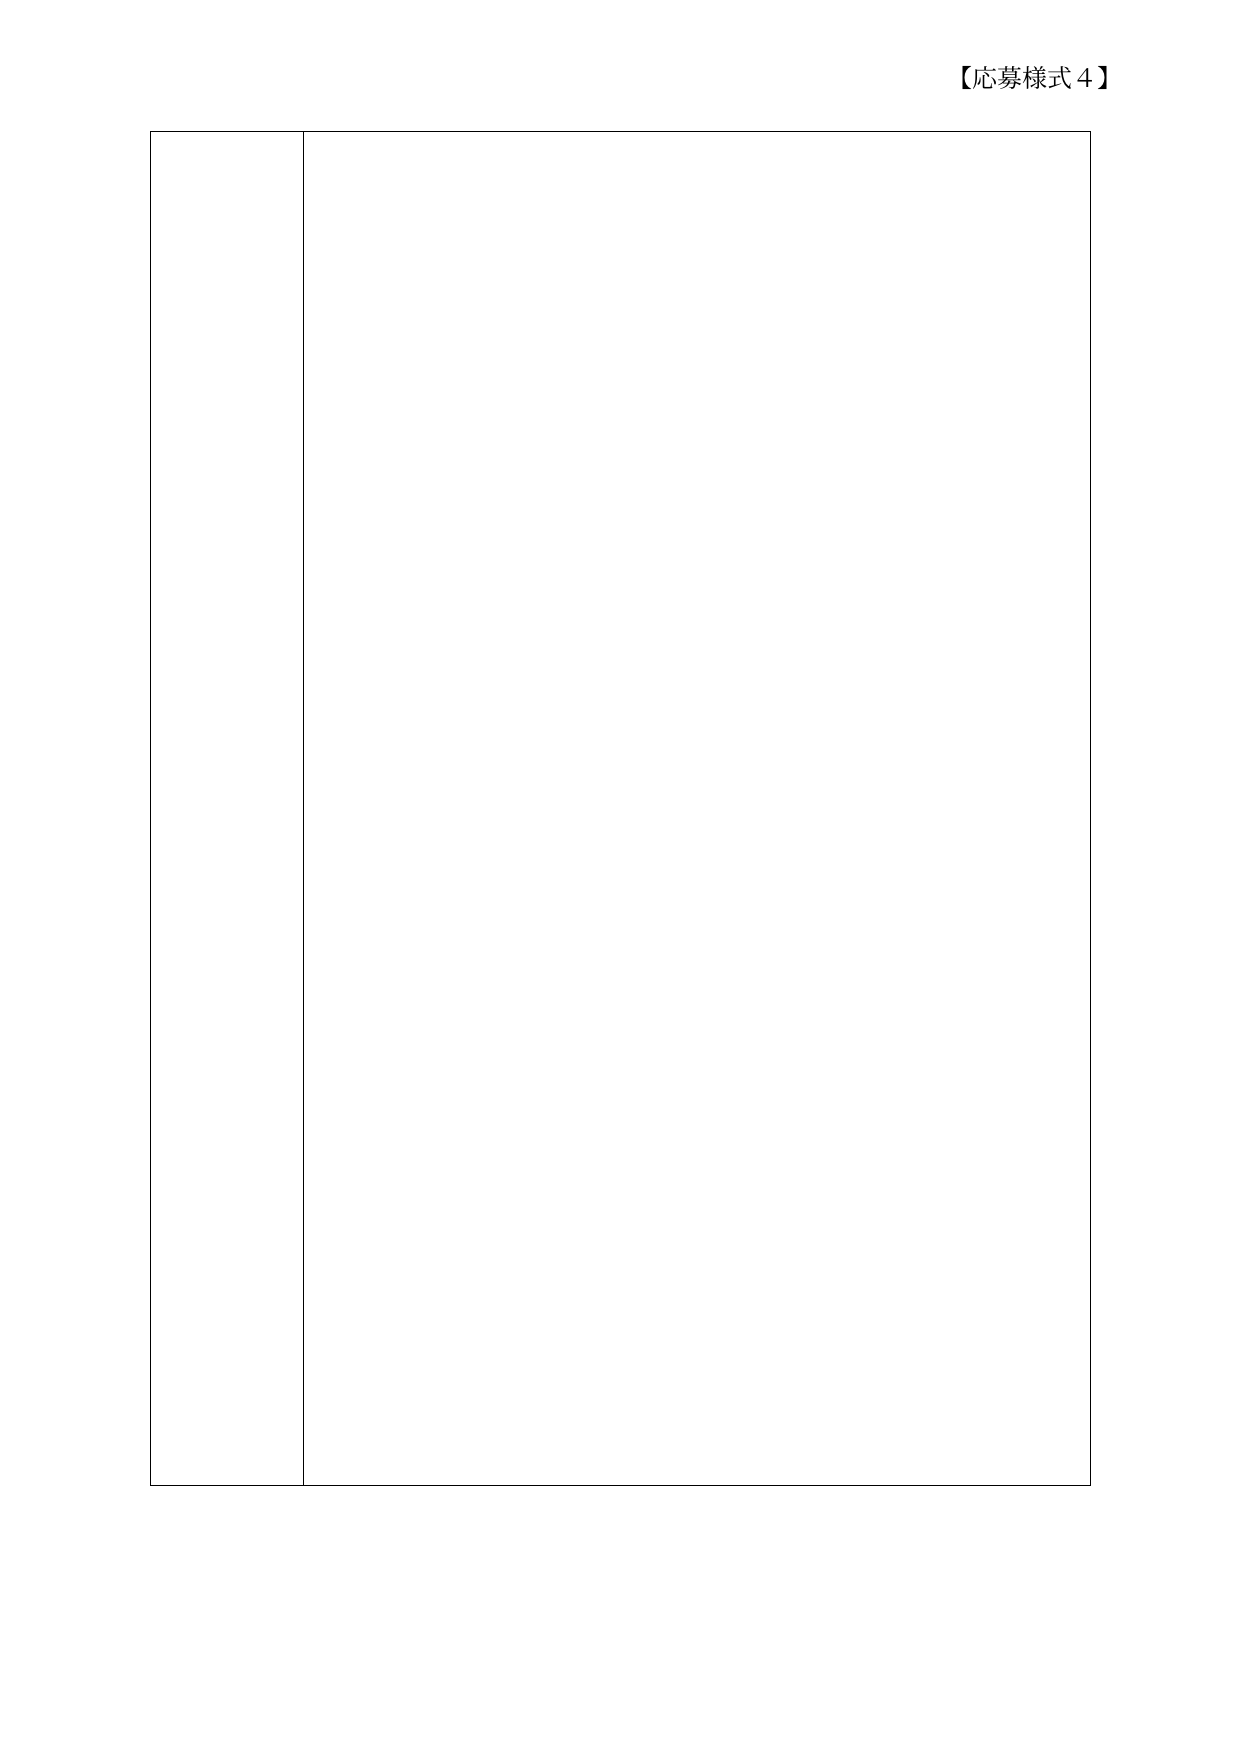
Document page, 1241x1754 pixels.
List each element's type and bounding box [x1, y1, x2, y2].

table_cell [304, 132, 1090, 1485]
table_cell [151, 132, 303, 1485]
